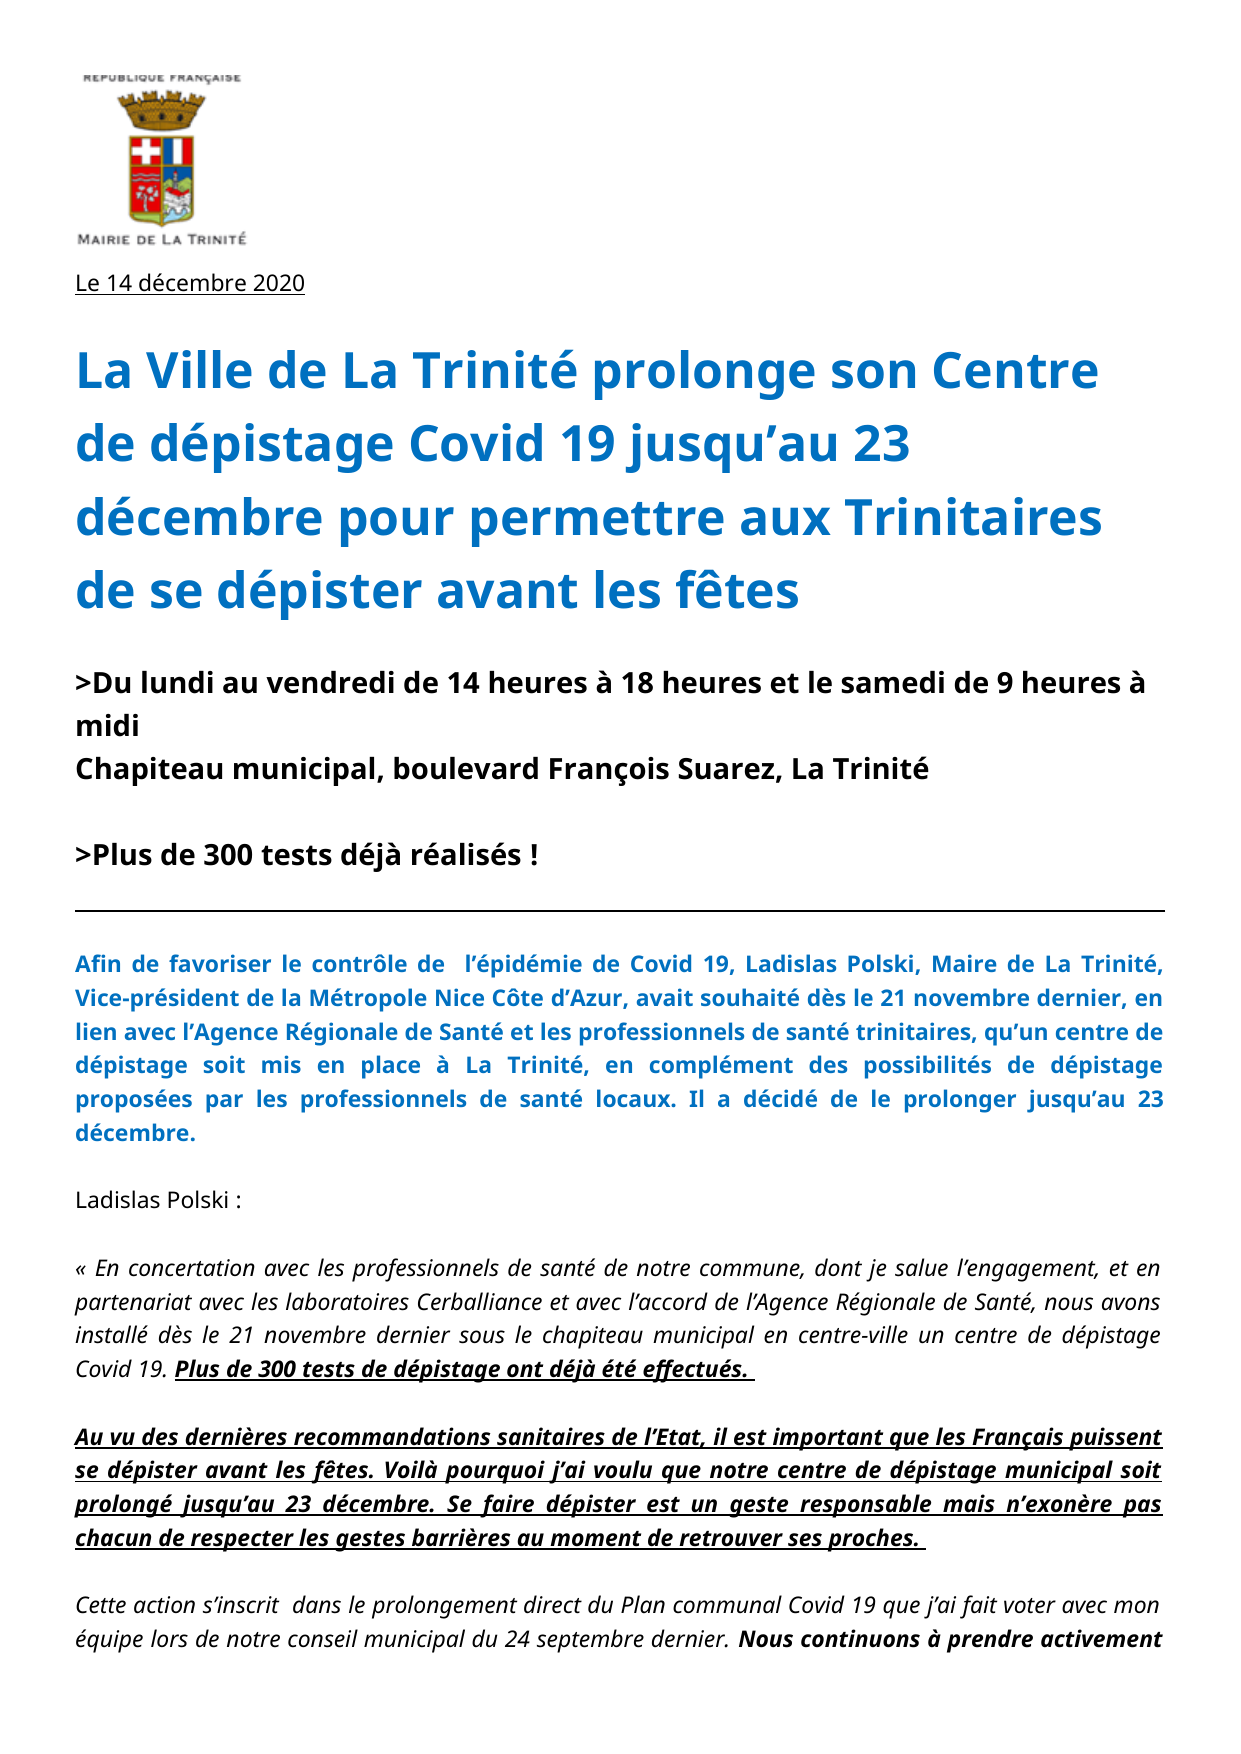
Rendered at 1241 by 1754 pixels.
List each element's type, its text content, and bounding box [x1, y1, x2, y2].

text Ladislas Polski : [75, 1184, 1165, 1215]
text La Ville de La Trinité prolonge son Centre de dépistage Covid 19 jusqu’au 23 décembre pour permettre aux Trinitaires de se dépister avant les fêtes [75, 335, 1165, 623]
text Afin de favoriser le contrôle de l’épidémie de Covid 19, Ladislas Polski, Maire de La Trinité, Vice-président de la Métropole Nice Côte d’Azur, avait souhaité dès le 21 novembre dernier, en lien avec l’Agence Régionale de Santé et les professionnels de santé trinitaires, qu’un centre de dépistage soit mis en place à La Trinité, en complément des possibilités de dépistage proposées par les professionnels de santé locaux. Il a décidé de le prolonger jusqu’au 23 décembre. [75, 948, 1165, 1148]
text Le 14 décembre 2020 [75, 267, 1165, 298]
text >Du lundi au vendredi de 14 heures à 18 heures et le samedi de 9 heures à midi [75, 663, 1165, 745]
text >Plus de 300 tests déjà réalisés ! [75, 834, 1165, 874]
text Au vu des dernières recommandations sanitaires de l’Etat, il est important que les Français puissent se dépister avant les fêtes. Voilà pourquoi j’ai voulu que notre centre de dépistage municipal soit prolongé jusqu’au 23 décembre. Se faire dépister est un geste responsable mais n’exonère pas chacun de respecter les gestes barrières au moment de retrouver ses proches. [75, 1420, 1165, 1553]
picture [75, 75, 249, 249]
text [75, 1589, 1165, 1654]
text Chapiteau municipal, boulevard François Suarez, La Trinité [75, 748, 1165, 788]
text « En concertation avec les professionnels de santé de notre commune, dont je salue l’engagement, et en partenariat avec les laboratoires Cerballiance et avec l’accord de l’Agence Régionale de Santé, nous avons installé dès le 21 novembre dernier sous le chapiteau municipal en centre-ville un centre de dépistage Covid 19. Plus de 300 tests de dépistage ont déjà été effectués. [75, 1252, 1165, 1384]
